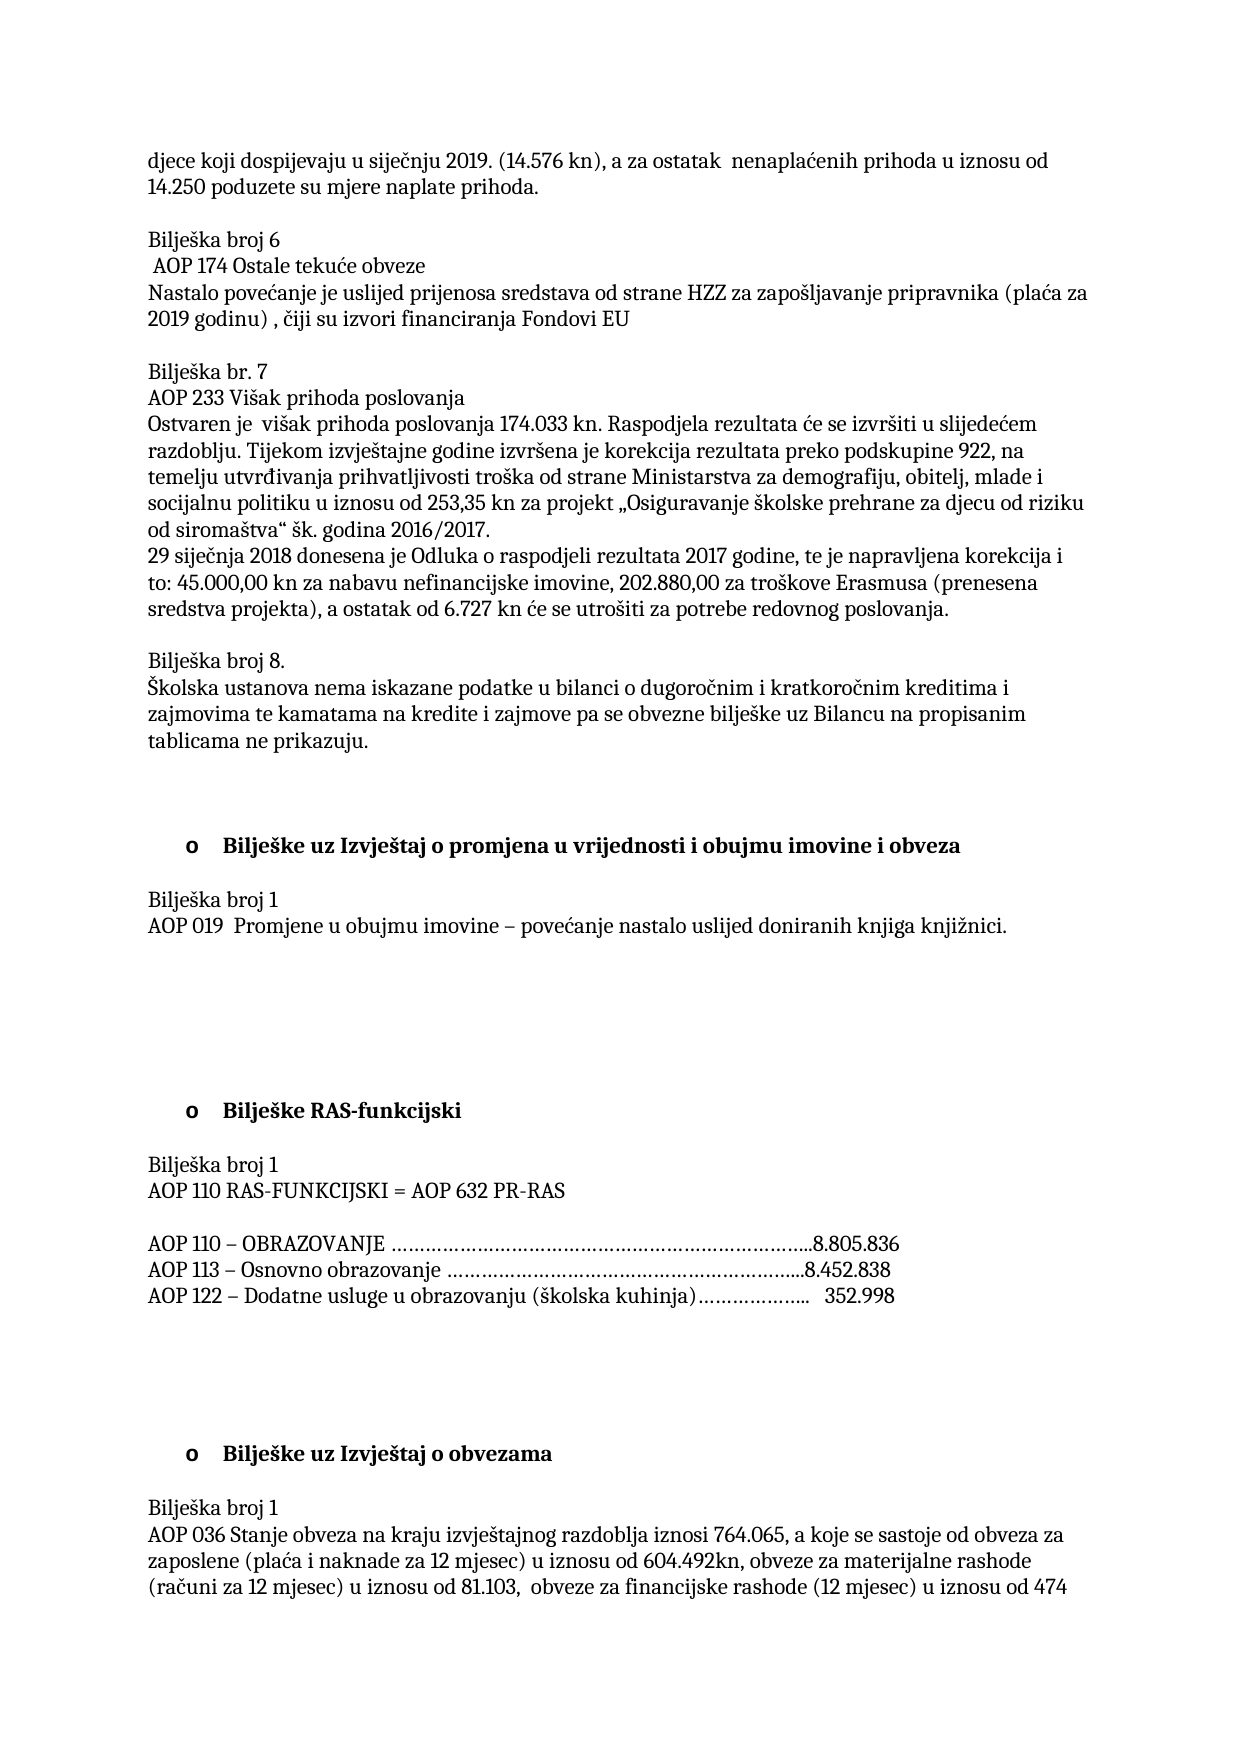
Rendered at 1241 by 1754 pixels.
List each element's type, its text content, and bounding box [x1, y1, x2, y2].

text Bilješka br. 7 [148, 358, 1093, 385]
text Bilješka broj 1 [148, 1151, 1093, 1178]
text Bilješka broj 1 [148, 1495, 1093, 1521]
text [148, 1521, 1093, 1601]
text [148, 148, 1093, 200]
list Bilješke RAS-funkcijski [185, 1097, 1093, 1125]
text AOP 174 Ostale tekuće obveze [148, 253, 1093, 279]
list Bilješke uz Izvještaj o obvezama [185, 1441, 1093, 1469]
text Školska ustanova nema iskazane podatke u bilanci o dugoročnim i kratkoročnim kreditima i zajmovima te kamatama na kredite i zajmove pa se obvezne bilješke uz Bilancu na propisanim tablicama ne prikazuju. [148, 675, 1093, 754]
text AOP 233 Višak prihoda poslovanja [148, 385, 1093, 411]
text AOP 110 RAS-FUNKCIJSKI = AOP 632 PR-RAS [148, 1178, 1093, 1204]
text Bilješka broj 8. [148, 648, 1093, 675]
text Nastalo povećanje je uslijed prijenosa sredstava od strane HZZ za zapošljavanje pripravnika (plaća za 2019 godinu) , čiji su izvori financiranja Fondovi EU [148, 279, 1093, 332]
text Bilješka broj 1 [148, 887, 1093, 913]
text 29 siječnja 2018 donesena je Odluka o raspodjeli rezultata 2017 godine, te je napravljena korekcija i to: 45.000,00 kn za nabavu nefinancijske imovine, 202.880,00 za troškove Erasmusa (prenesena sredstva projekta), a ostatak od 6.727 kn će se utrošiti za potrebe redovnog poslovanja. [148, 543, 1093, 622]
text Bilješka broj 6 [148, 227, 1093, 253]
text AOP 019 Promjene u obujmu imovine – povećanje nastalo uslijed doniranih knjiga knjižnici. [148, 913, 1093, 939]
text Ostvaren je višak prihoda poslovanja 174.033 kn. Raspodjela rezultata će se izvršiti u slijedećem razdoblju. Tijekom izvještajne godine izvršena je korekcija rezultata preko podskupine 922, na temelju utvrđivanja prihvatljivosti troška od strane Ministarstva za demografiju, obitelj, mlade i socijalnu politiku u iznosu od 253,35 kn za projekt „Osiguravanje školske prehrane za djecu od riziku od siromaštva“ šk. godina 2016/2017. [148, 411, 1093, 543]
text AOP 110 – OBRAZOVANJE ………………………………………………………………..8.805.836 [148, 1230, 1093, 1257]
list Bilješke uz Izvještaj o promjena u vrijednosti i obujmu imovine i obveza [185, 833, 1093, 860]
text AOP 122 – Dodatne usluge u obrazovanju (školska kuhinja)……………….. 352.998 [148, 1283, 1093, 1309]
text AOP 113 – Osnovno obrazovanje ……………………………………………………...8.452.838 [148, 1257, 1093, 1283]
